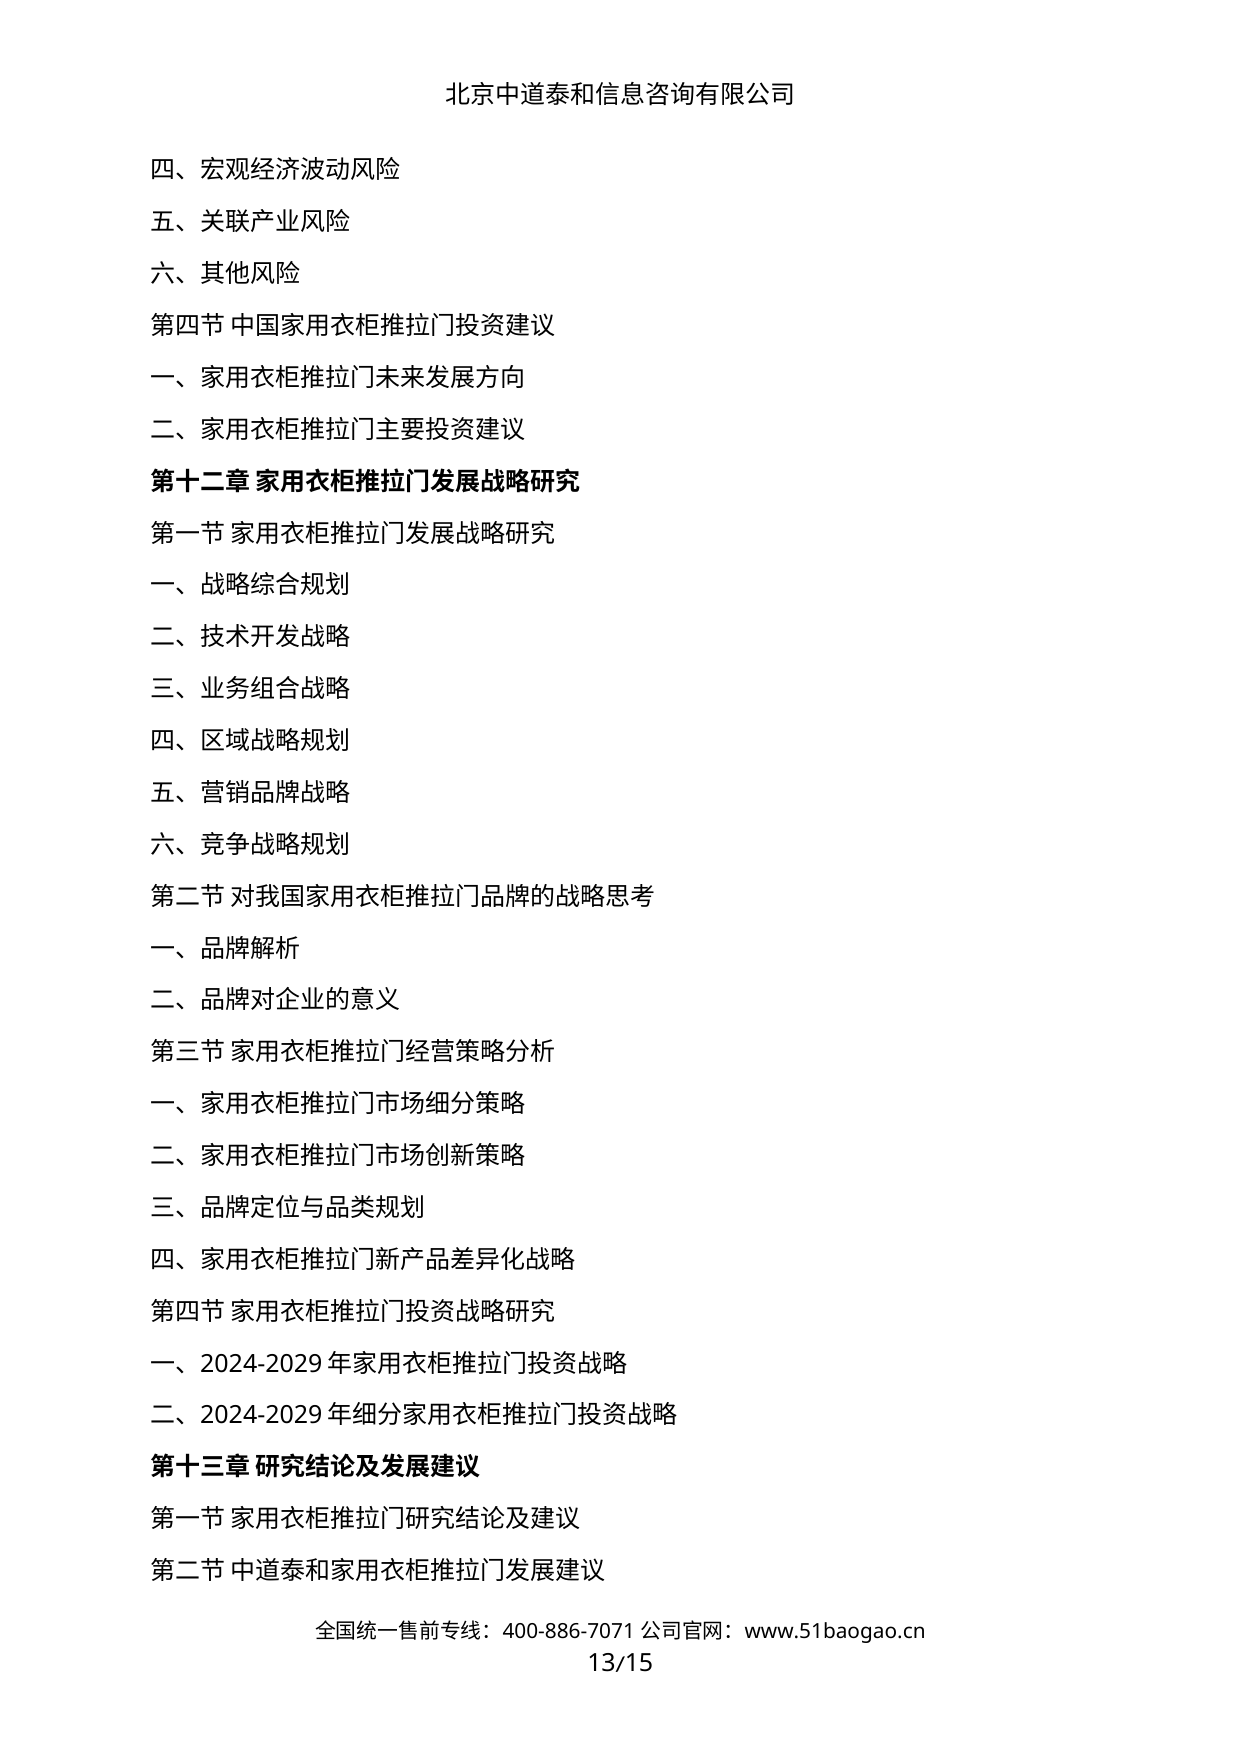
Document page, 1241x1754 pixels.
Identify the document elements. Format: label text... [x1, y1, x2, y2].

text 一、2024-2029年家用衣柜推拉门投资战略 [150, 1343, 1090, 1379]
text 三、品牌定位与品类规划 [150, 1187, 1090, 1224]
text 一、家用衣柜推拉门市场细分策略 [150, 1084, 1090, 1120]
text 第二节 对我国家用衣柜推拉门品牌的战略思考 [150, 876, 1090, 912]
text 二、技术开发战略 [150, 617, 1090, 653]
text 三、业务组合战略 [150, 669, 1090, 705]
text 第三节 家用衣柜推拉门经营策略分析 [150, 1032, 1090, 1068]
text 六、竞争战略规划 [150, 824, 1090, 861]
text 二、2024-2029年细分家用衣柜推拉门投资战略 [150, 1395, 1090, 1431]
text 第四节 中国家用衣柜推拉门投资建议 [150, 306, 1090, 342]
text 四、家用衣柜推拉门新产品差异化战略 [150, 1239, 1090, 1276]
text 五、营销品牌战略 [150, 772, 1090, 809]
text 一、品牌解析 [150, 928, 1090, 964]
text 五、关联产业风险 [150, 202, 1090, 238]
text 第十二章 家用衣柜推拉门发展战略研究 [150, 461, 1090, 497]
text 四、区域战略规划 [150, 721, 1090, 757]
text 二、家用衣柜推拉门市场创新策略 [150, 1136, 1090, 1172]
text 二、家用衣柜推拉门主要投资建议 [150, 409, 1090, 446]
text 第四节 家用衣柜推拉门投资战略研究 [150, 1291, 1090, 1327]
text 第一节 家用衣柜推拉门发展战略研究 [150, 513, 1090, 549]
text 一、战略综合规划 [150, 565, 1090, 601]
text 六、其他风险 [150, 254, 1090, 290]
text 二、品牌对企业的意义 [150, 980, 1090, 1016]
text 第一节 家用衣柜推拉门研究结论及建议 [150, 1499, 1090, 1535]
text 四、宏观经济波动风险 [150, 150, 1090, 186]
text 第十三章 研究结论及发展建议 [150, 1447, 1090, 1483]
text 一、家用衣柜推拉门未来发展方向 [150, 357, 1090, 394]
text 第二节 中道泰和家用衣柜推拉门发展建议 [150, 1551, 1090, 1587]
